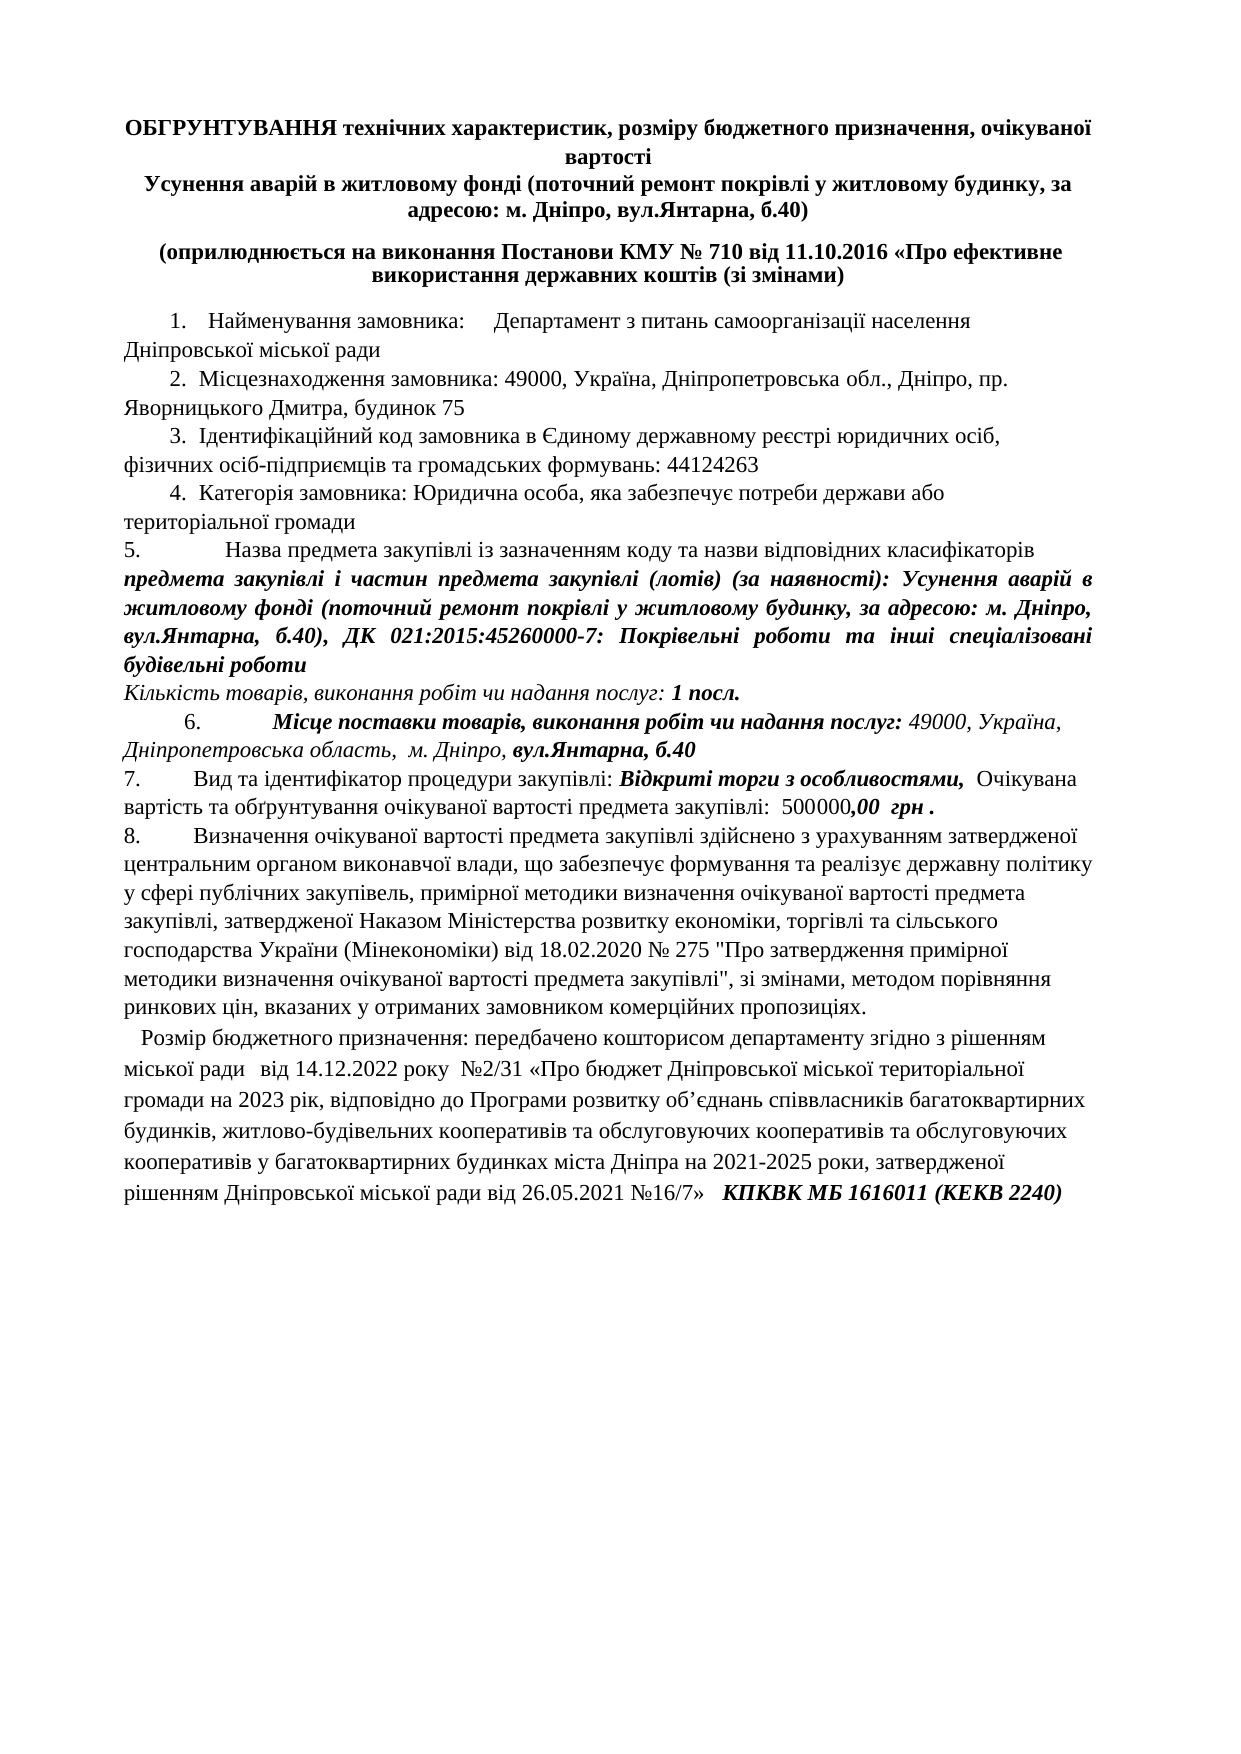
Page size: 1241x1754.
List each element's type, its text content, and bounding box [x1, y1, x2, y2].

text Усунення аварій в житловому фонді (поточний ремонт покрівлі у житловому будинку, за адресою: м. Дніпро, вул.Янтарна, б.40) [119, 170, 1097, 222]
text ОБГРУНТУВАННЯ технічних характеристик, розміру бюджетного призначення, очікуваної вартості [119, 113, 1097, 170]
text 5. Назва предмета закупівлі із зазначенням коду та назви відповідних класифікаторів [123, 535, 1099, 563]
list Визначення очікуваної вартості предмета закупівлі здійснено з урахуванням затвердженої центральним органом виконавчої влади, що забезпечує формування та реалізує державну політику у сфері публічних закупівель, примірної методики визначення очікуваної вартості предмета закупівлі, затвердженої Наказом Міністерства розвитку економіки, торгівлі та сільського господарства України (Мінекономіки) від 18.02.2020 № 275 "Про затвердження примірної методики визначення очікуваної вартості предмета закупівлі", зі змінами, методом порівняння ринкових цін, вказаних у отриманих замовником комерційних пропозиціях. [123, 820, 1095, 1020]
list Місце поставки товарів, виконання робіт чи надання послуг: 49000, Україна, Дніпропетровська область, м. Дніпро, вул.Янтарна, б.40 [123, 706, 1095, 763]
list Найменування замовника: Департамент з питань самоорганізації населення Дніпровської міської ради [123, 306, 1095, 364]
list Ідентифікаційний код замовника в Єдиному державному реєстрі юридичних осіб, фізичних осіб-підприємців та громадських формувань: 44124263 [123, 421, 1095, 478]
list Вид та ідентифікатор процедури закупівлі: Відкриті торги з особливостями, Очікувана вартість та обґрунтування очікуваної вартості предмета закупівлі: 500000,00 грн . [123, 763, 1095, 820]
text (оприлюднюється на виконання Постанови КМУ № 710 від 11.10.2016 «Про ефективне використання державних коштів (зі змінами) [119, 241, 1097, 287]
text Кількість товарів, виконання робіт чи надання послуг: 1 посл. [123, 678, 1095, 706]
text Розмір бюджетного призначення: передбачено кошторисом департаменту згідно з рішенням міської ради від 14.12.2022 року №2/31 «Про бюджет Дніпровської міської територіальної громади на 2023 рік, відповідно до Програми розвитку об’єднань співвласників багатоквартирних будинків, житлово-будівельних кооперативів та обслуговуючих кооперативів та обслуговуючих кооперативів у багатоквартирних будинках міста Дніпра на 2021-2025 роки, затвердженої рішенням Дніпровської міської ради від 26.05.2021 №16/7» КПКВК МБ 1616011 (КЕКВ 2240) [123, 1020, 1095, 1206]
text предмета закупівлі і частин предмета закупівлі (лотів) (за наявності): Усунення аварій в житловому фонді (поточний ремонт покрівлі у житловому будинку, за адресою: м. Дніпро, вул.Янтарна, б.40), ДК 021:2015:45260000-7: Покрівельні роботи та інші спеціалізовані будівельні роботи [123, 563, 1095, 678]
list Категорія замовника: Юридична особа, яка забезпечує потреби держави або територіальної громади [123, 478, 1095, 535]
list Місцезнаходження замовника: 49000, Україна, Дніпропетровська обл., Дніпро, пр. Яворницького Дмитра, будинок 75 [123, 364, 1095, 421]
